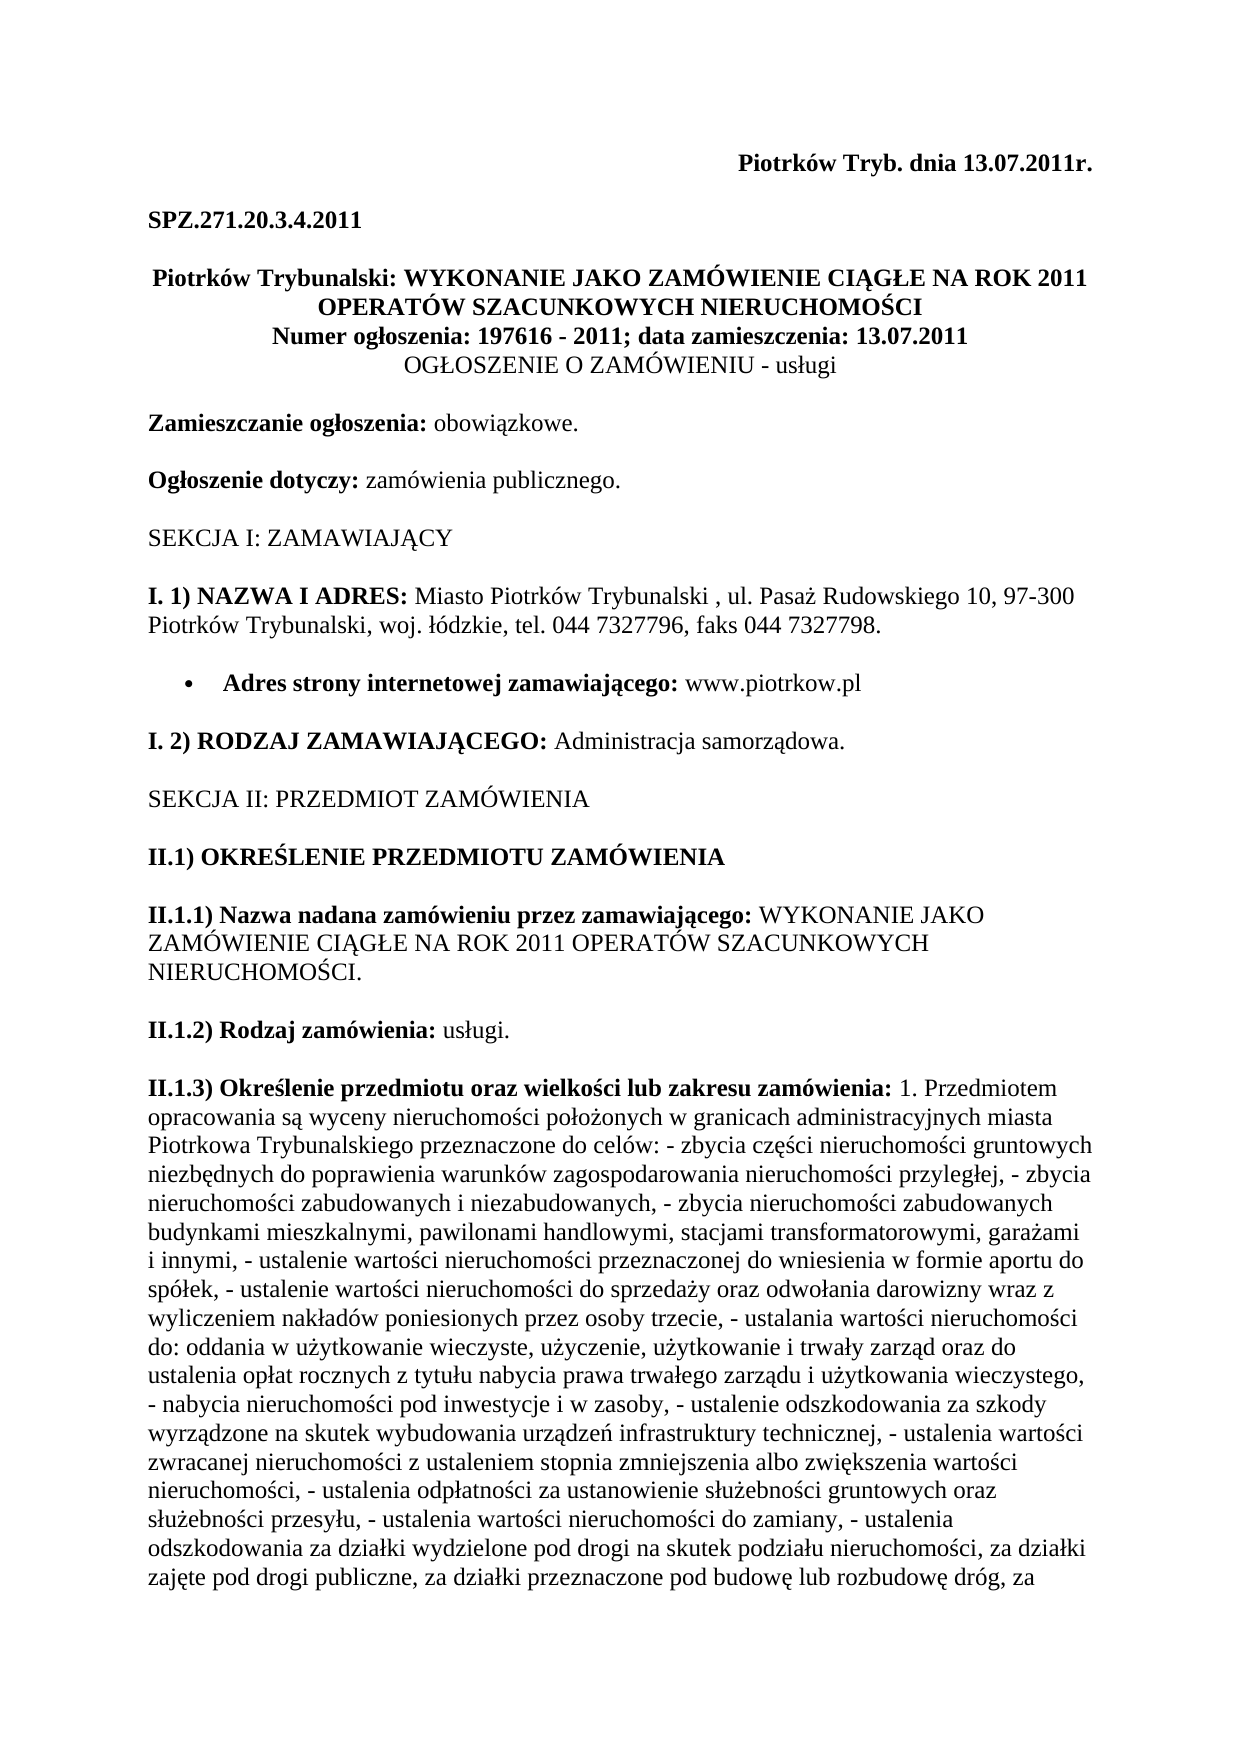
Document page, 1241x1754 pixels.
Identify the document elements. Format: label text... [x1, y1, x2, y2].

text II.1.1) Nazwa nadana zamówieniu przez zamawiającego: WYKONANIE JAKO ZAMÓWIENIE CIĄGŁE NA ROK 2011 OPERATÓW SZACUNKOWYCH NIERUCHOMOŚCI. [148, 900, 1093, 986]
text SPZ.271.20.3.4.2011 [148, 206, 1093, 234]
text I. 2) RODZAJ ZAMAWIAJĄCEGO: Administracja samorządowa. [148, 726, 1093, 755]
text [148, 1073, 1093, 1591]
text II.1) OKREŚLENIE PRZEDMIOTU ZAMÓWIENIA [148, 842, 1093, 871]
text Zamieszczanie ogłoszenia: obowiązkowe. [148, 408, 1093, 436]
text SEKCJA I: ZAMAWIAJĄCY [148, 523, 1093, 552]
text II.1.2) Rodzaj zamówienia: usługi. [148, 1015, 1093, 1044]
text Ogłoszenie dotyczy: zamówienia publicznego. [148, 466, 1093, 494]
text Piotrków Trybunalski: WYKONANIE JAKO ZAMÓWIENIE CIĄGŁE NA ROK 2011 OPERATÓW SZACUNKOWYCH NIERUCHOMOŚCI Numer ogłoszenia: 197616 - 2011; data zamieszczenia: 13.07.2011 OGŁOSZENIE O ZAMÓWIENIU - usługi [148, 263, 1093, 378]
list Adres strony internetowej zamawiającego: www.piotrkow.pl [185, 668, 1093, 697]
text Piotrków Tryb. dnia 13.07.2011r. [148, 148, 1093, 176]
text SEKCJA II: PRZEDMIOT ZAMÓWIENIA [148, 784, 1093, 813]
text I. 1) NAZWA I ADRES: Miasto Piotrków Trybunalski , ul. Pasaż Rudowskiego 10, 97-300 Piotrków Trybunalski, woj. łódzkie, tel. 044 7327796, faks 044 7327798. [148, 581, 1093, 639]
